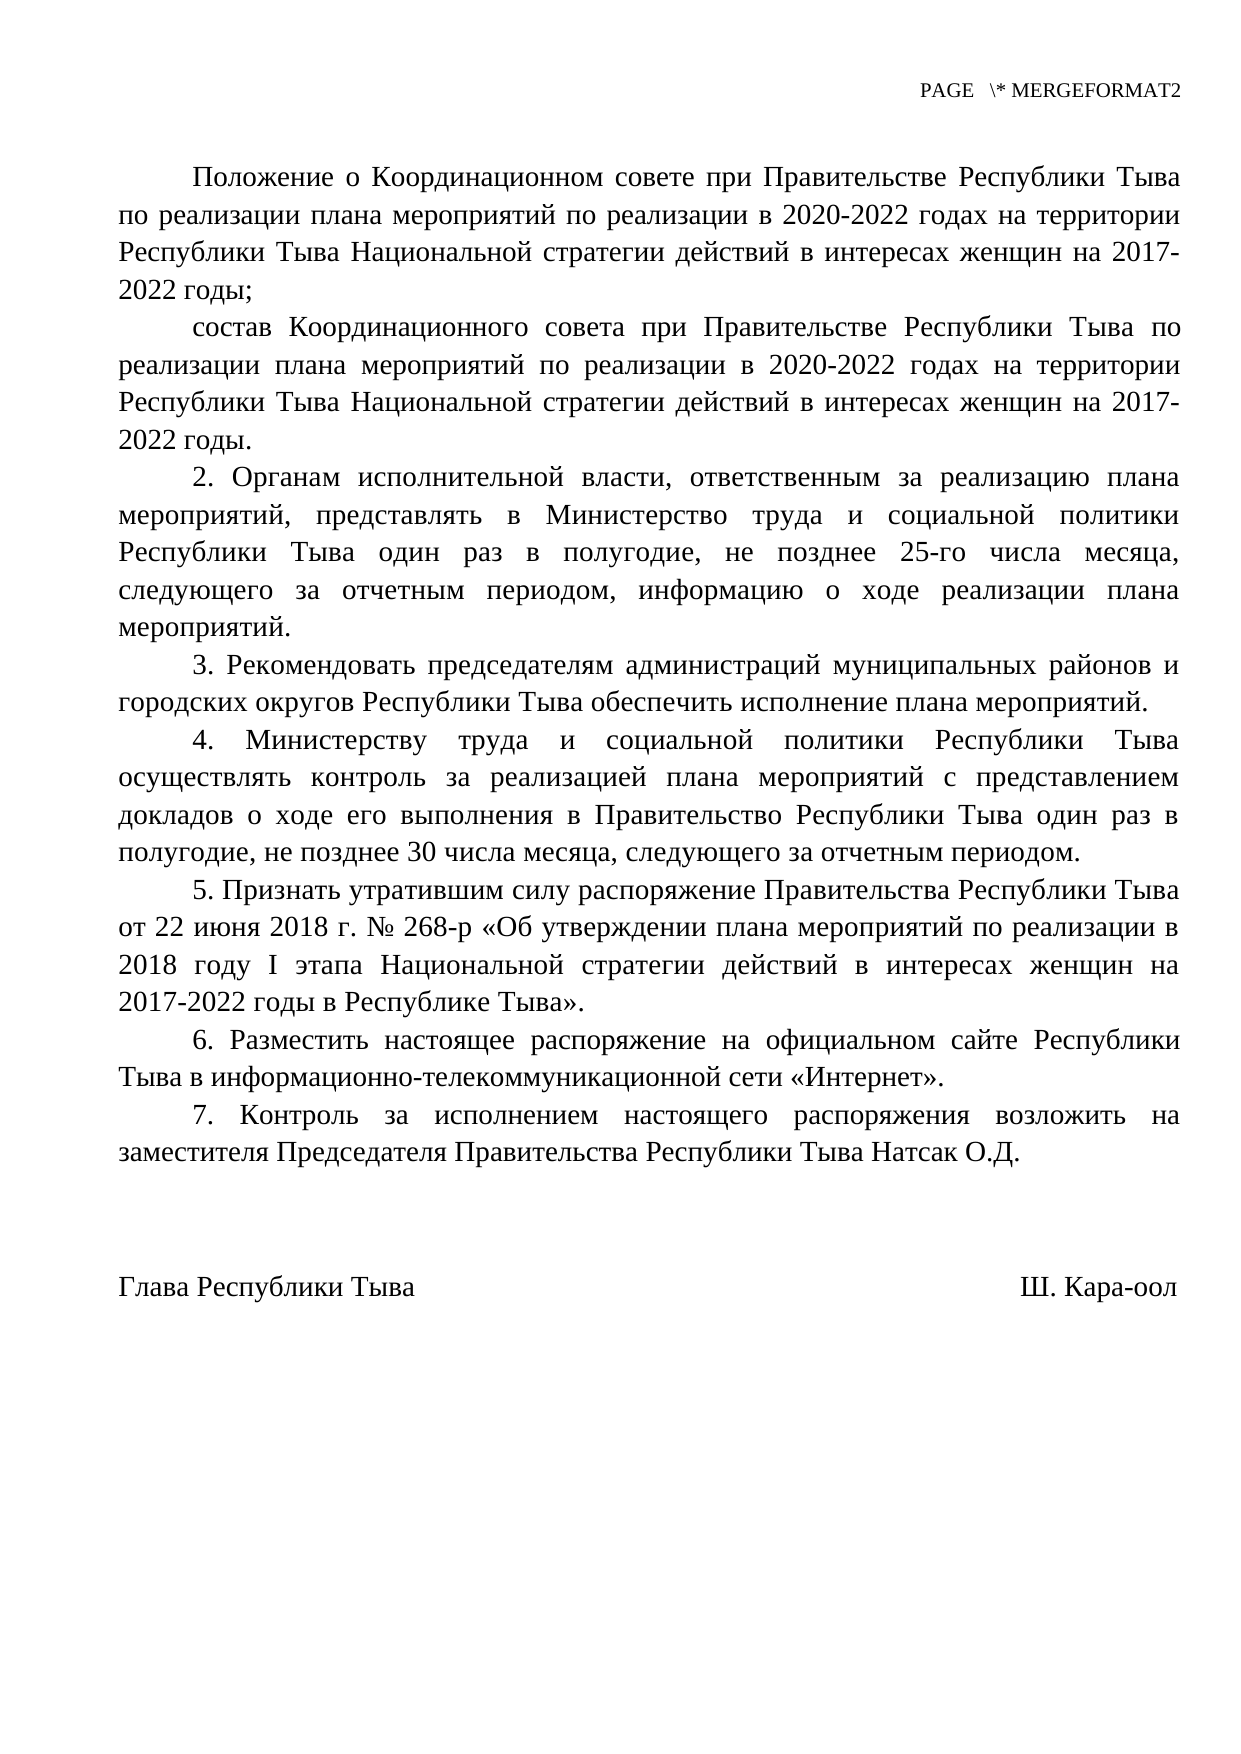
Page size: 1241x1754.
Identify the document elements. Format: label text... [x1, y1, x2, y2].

text 2. Органам исполнительной власти, ответственным за реализацию плана мероприятий, представлять в Министерство труда и социальной политики Республики Тыва один раз в полугодие, не позднее 25-го числа месяца, следующего за отчетным периодом, информацию о ходе реализации плана мероприятий. [118, 456, 1181, 643]
text Положение о Координационном совете при Правительстве Республики Тыва по реализации плана мероприятий по реализации в 2020-2022 годах на территории Республики Тыва Национальной стратегии действий в интересах женщин на 2017-2022 годы; [118, 156, 1181, 306]
text Глава Республики Тыва Ш. Кара-оол [118, 1269, 1181, 1302]
text 3. Рекомендовать председателям администраций муниципальных районов и городских округов Республики Тыва обеспечить исполнение плана мероприятий. [118, 643, 1181, 718]
text 6. Разместить настоящее распоряжение на официальном сайте Республики Тыва в информационно-телекоммуникационной сети «Интернет». [118, 1018, 1181, 1093]
text 5. Признать утратившим силу распоряжение Правительства Республики Тыва от 22 июня 2018 г. № 268-р «Об утверждении плана мероприятий по реализации в 2018 году I этапа Национальной стратегии действий в интересах женщин на 2017-2022 годы в Республике Тыва». [118, 868, 1181, 1018]
text состав Координационного совета при Правительстве Республики Тыва по реализации плана мероприятий по реализации в 2020-2022 годах на территории Республики Тыва Национальной стратегии действий в интересах женщин на 2017-2022 годы. [118, 306, 1181, 456]
text 7. Контроль за исполнением настоящего распоряжения возложить на заместителя Председателя Правительства Республики Тыва Натсак О.Д. [118, 1093, 1181, 1168]
text 4. Министерству труда и социальной политики Республики Тыва осуществлять контроль за реализацией плана мероприятий с представлением докладов о ходе его выполнения в Правительство Республики Тыва один раз в полугодие, не позднее 30 числа месяца, следующего за отчетным периодом. [118, 718, 1181, 868]
